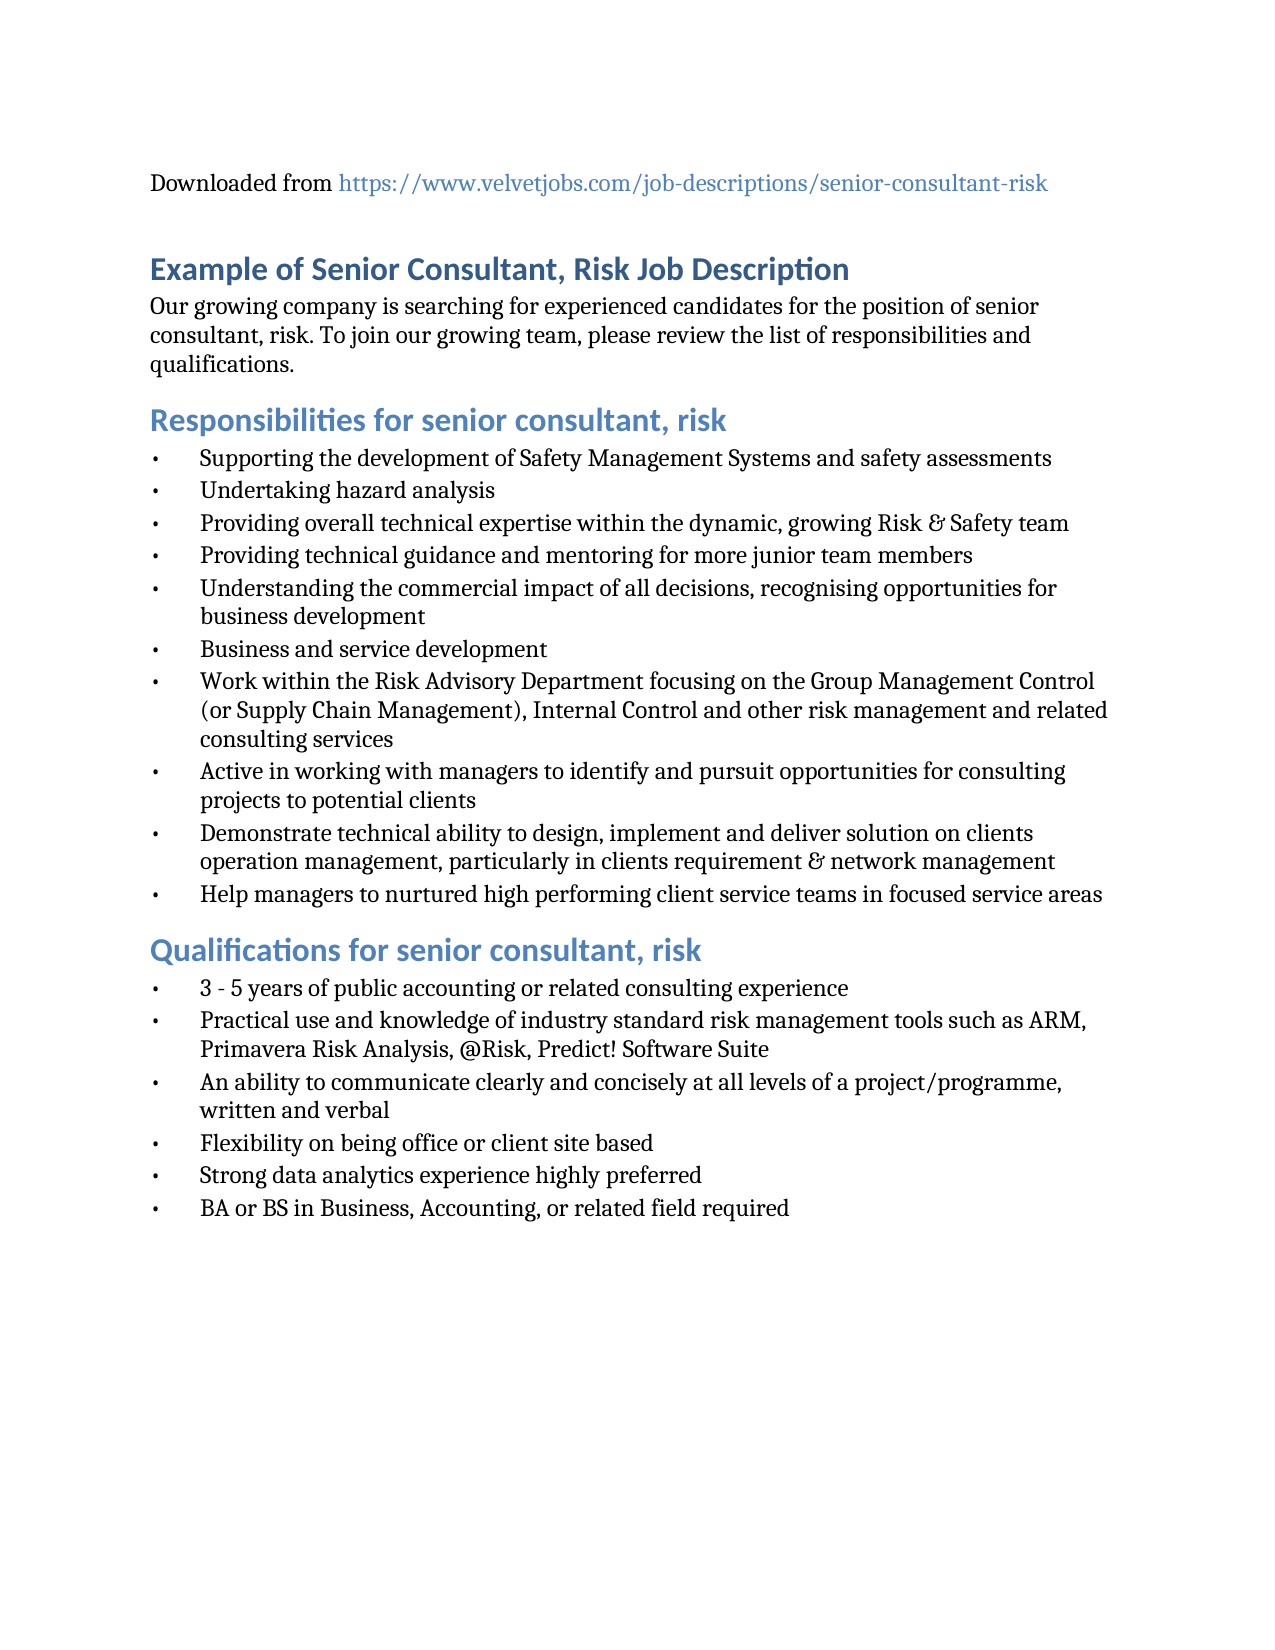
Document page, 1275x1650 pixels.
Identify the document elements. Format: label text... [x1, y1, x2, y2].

subtitle Example of Senior Consultant, Risk Job Description [150, 247, 1125, 288]
list Providing overall technical expertise within the dynamic, growing Risk & Safety team [150, 508, 1125, 537]
list Work within the Risk Advisory Department focusing on the Group Management Control (or Supply Chain Management), Internal Control and other risk management and related consulting services [150, 667, 1125, 753]
list Active in working with managers to identify and pursuit opportunities for consulting projects to potential clients [150, 757, 1125, 815]
list Providing technical guidance and mentoring for more junior team members [150, 541, 1125, 570]
list An ability to communicate clearly and concisely at all levels of a project/programme, written and verbal [150, 1068, 1125, 1125]
list Strong data analytics experience highly preferred [150, 1161, 1125, 1190]
list Supporting the development of Safety Management Systems and safety assessments [150, 443, 1125, 472]
list Flexibility on being office or client site based [150, 1129, 1125, 1158]
list BA or BS in Business, Accounting, or related field required [150, 1194, 1125, 1223]
list Undertaking hazard analysis [150, 476, 1125, 505]
list Demonstrate technical ability to design, implement and deliver solution on clients operation management, particularly in clients requirement & network management [150, 818, 1125, 876]
text Our growing company is searching for experienced candidates for the position of senior consultant, risk. To join our growing team, please review the list of responsibilities and qualifications. [150, 292, 1125, 378]
text Downloaded from https://www.velvetjobs.com/job-descriptions/senior-consultant-risk [150, 169, 1125, 197]
subtitle Qualifications for senior consultant, risk [150, 929, 1125, 970]
subtitle Responsibilities for senior consultant, risk [150, 399, 1125, 440]
list Practical use and knowledge of industry standard risk management tools such as ARM, Primavera Risk Analysis, @Risk, Predict! Software Suite [150, 1006, 1125, 1064]
list Help managers to nurtured high performing client service teams in focused service areas [150, 880, 1125, 908]
list Understanding the commercial impact of all decisions, recognising opportunities for business development [150, 573, 1125, 631]
list 3 - 5 years of public accounting or related consulting experience [150, 974, 1125, 1003]
list Business and service development [150, 635, 1125, 663]
